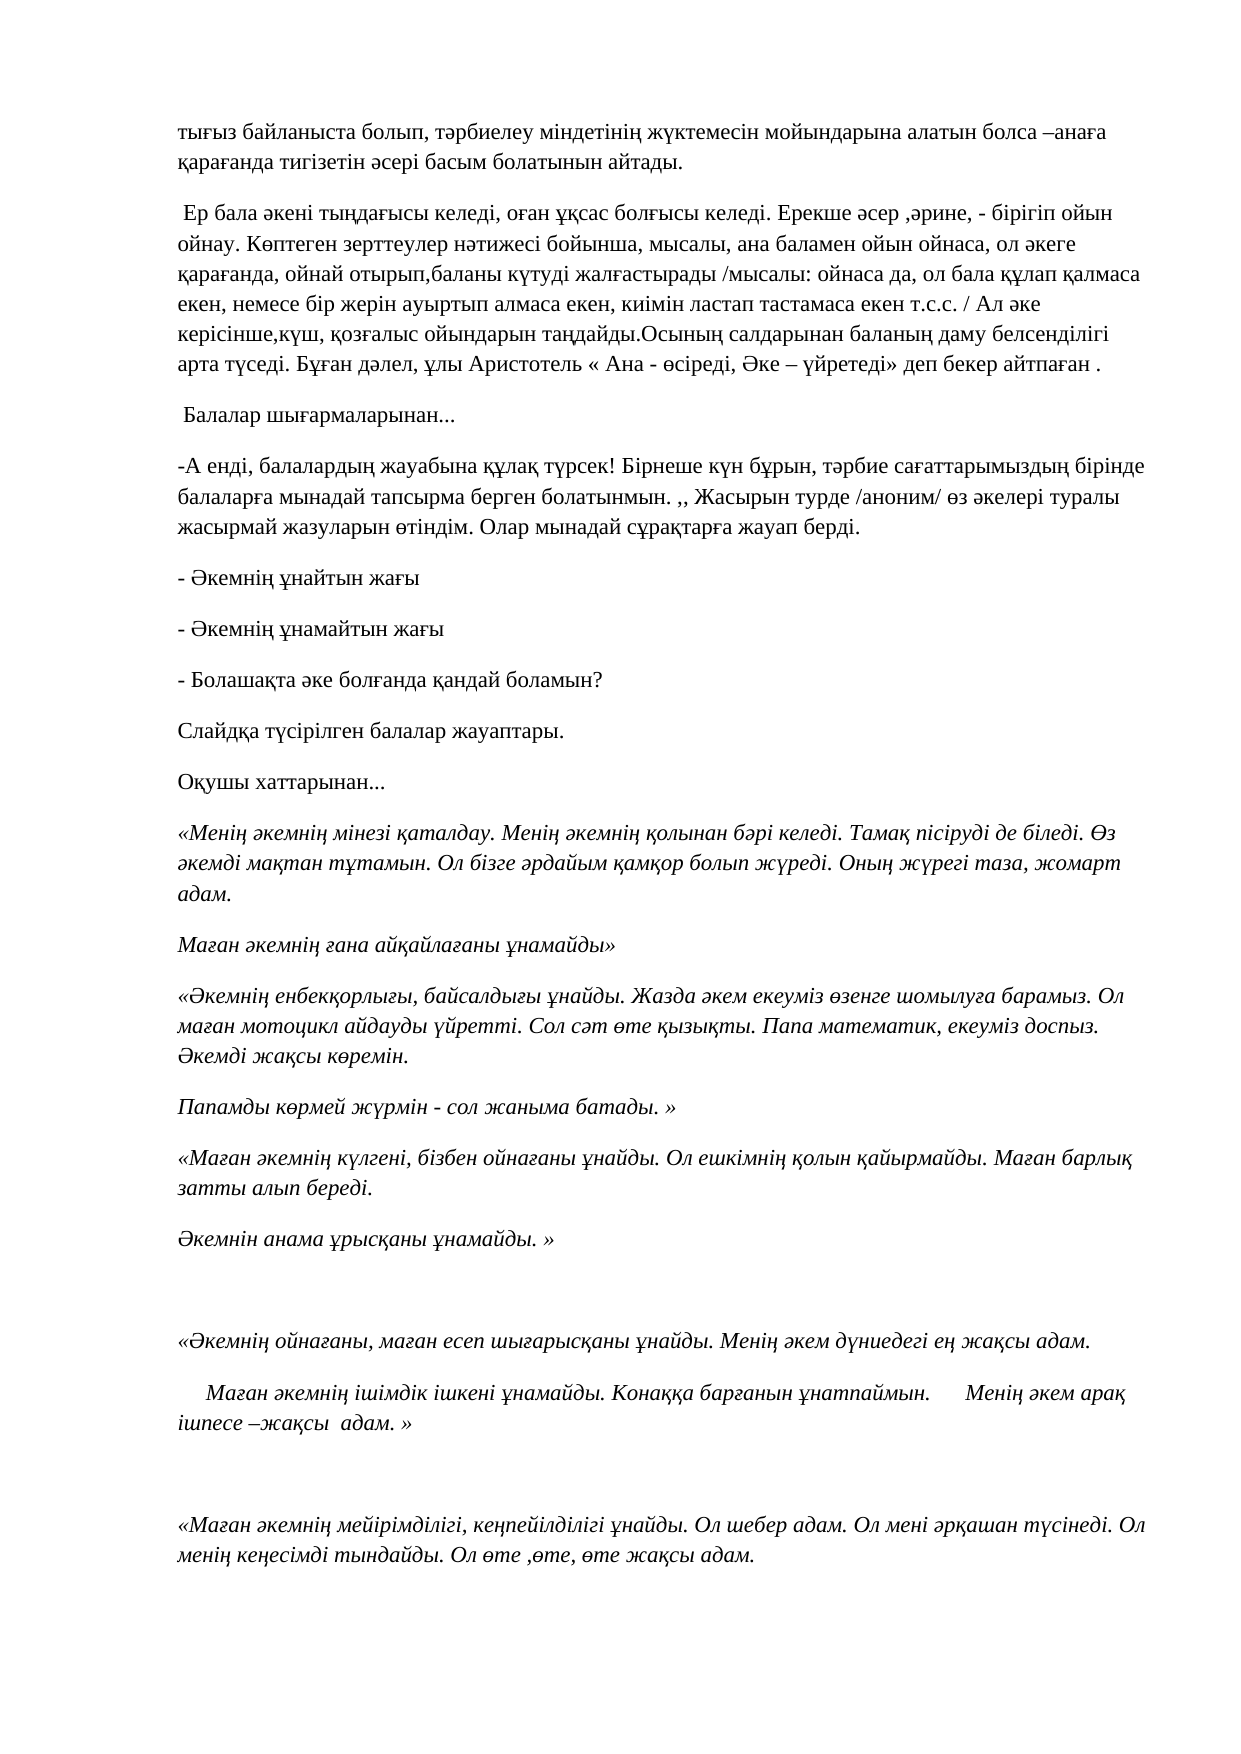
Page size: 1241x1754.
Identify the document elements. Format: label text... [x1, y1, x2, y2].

text Оқушы хаттарынан... [177, 768, 1152, 794]
text Балалар шығармаларынан... [177, 401, 1152, 428]
text Папамды көрмей жүрмiн - сол жаныма батады. » [177, 1093, 1152, 1119]
text - Болашақта әке болғанда қандай боламын? [177, 666, 1152, 692]
text «Маған әкемнiң күлгенi, бiзбен ойнағаны ұнайды. Ол ешкiмнiң қолын қайырмайды. Маған барлық затты алып бередi. [177, 1144, 1152, 1201]
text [177, 118, 1152, 175]
text - Әкемнің ұнайтын жағы [177, 564, 1152, 590]
text «Менiң әкемнiң мiнезi қаталдау. Менiң әкемнiң қолынан бәрі келедi. Тамақ пiсiрудi де бiледi. Өз әкемдi мақтан тұтамын. Ол бізге әрдайым қамқор болып жүредi. Оның жүрегi таза, жомарт адам. [177, 819, 1152, 906]
text Слайдқа түсірілген балалар жауаптары. [177, 717, 1152, 743]
text -А енді, балалардың жауабына құлақ түрсек! Бiрнеше күн бұрын, тәрбие сағаттарымыздың бірінде балаларға мынадай тапсырма берген болатынмын. ,, Жасырын турде /аноним/ өз әкелерi туралы жасырмай жазуларын өтiндiм. Олар мынадай сұрақтарға жауап бердi. [177, 452, 1152, 539]
text «Әкемнiң енбекқорлығы, байсалдығы ұнайды. Жазда әкем екеумiз өзенге шомылуға барамыз. Ол маған мотоцикл айдауды үйреттi. Сол сәт өте қызықты. Папа математик, екеумiз доспыз. Әкемдi жақсы көремiн. [177, 982, 1152, 1068]
text - Әкемнің ұнамайтын жағы [177, 615, 1152, 641]
text Маған әкемнiң ғана айқайлағаны ұнамайды» [177, 931, 1152, 957]
text «Маған әкемнiң мейiрiмдiлiгi, кеңпейiлдiлігi ұнайды. Ол шебер адам. Ол менi әрқашан түсiнедi. Ол менiң кеңесiмдi тындайды. Ол өте ,өте, өте жақсы адам. [177, 1511, 1152, 1567]
text Маған әкемнiң ішімдік iшкенi ұнамайды. Конаққа барғанын ұнатпаймын. Менiң әкем арақ iшпесе –жақсы адам. » [177, 1378, 1152, 1435]
text «Әкемнiң ойнағаны, маған есеп шығарысқаны ұнайды. Менiң әкем дүниедегi ең жақсы адам. [177, 1327, 1152, 1354]
text Әкемнiн анама ұрысқаны ұнамайды. » [177, 1225, 1152, 1252]
text Ер бала әкені тыңдағысы келеді, оған ұқсас болғысы келеді. Ерекше әсер ,әрине, - бірігіп ойын ойнау. Көптеген зерттеулер нәтижесі бойынша, мысалы, ана баламен ойын ойнаса, ол әкеге қарағанда, ойнай отырып,баланы күтуді жалғастырады /мысалы: ойнаса да, ол бала құлап қалмаса екен, немесе бір жерін ауыртып алмаса екен, киімін ластап тастамаса екен т.с.с. / Ал әке керісінше,күш, қозғалыс ойындарын таңдайды.Осының салдарынан баланың даму белсенділігі арта түседі. Бұған дәлел, ұлы Аристотель « Ана - өсiредi, Әке – үйретедi» деп бекер айтпаған . [177, 199, 1152, 377]
